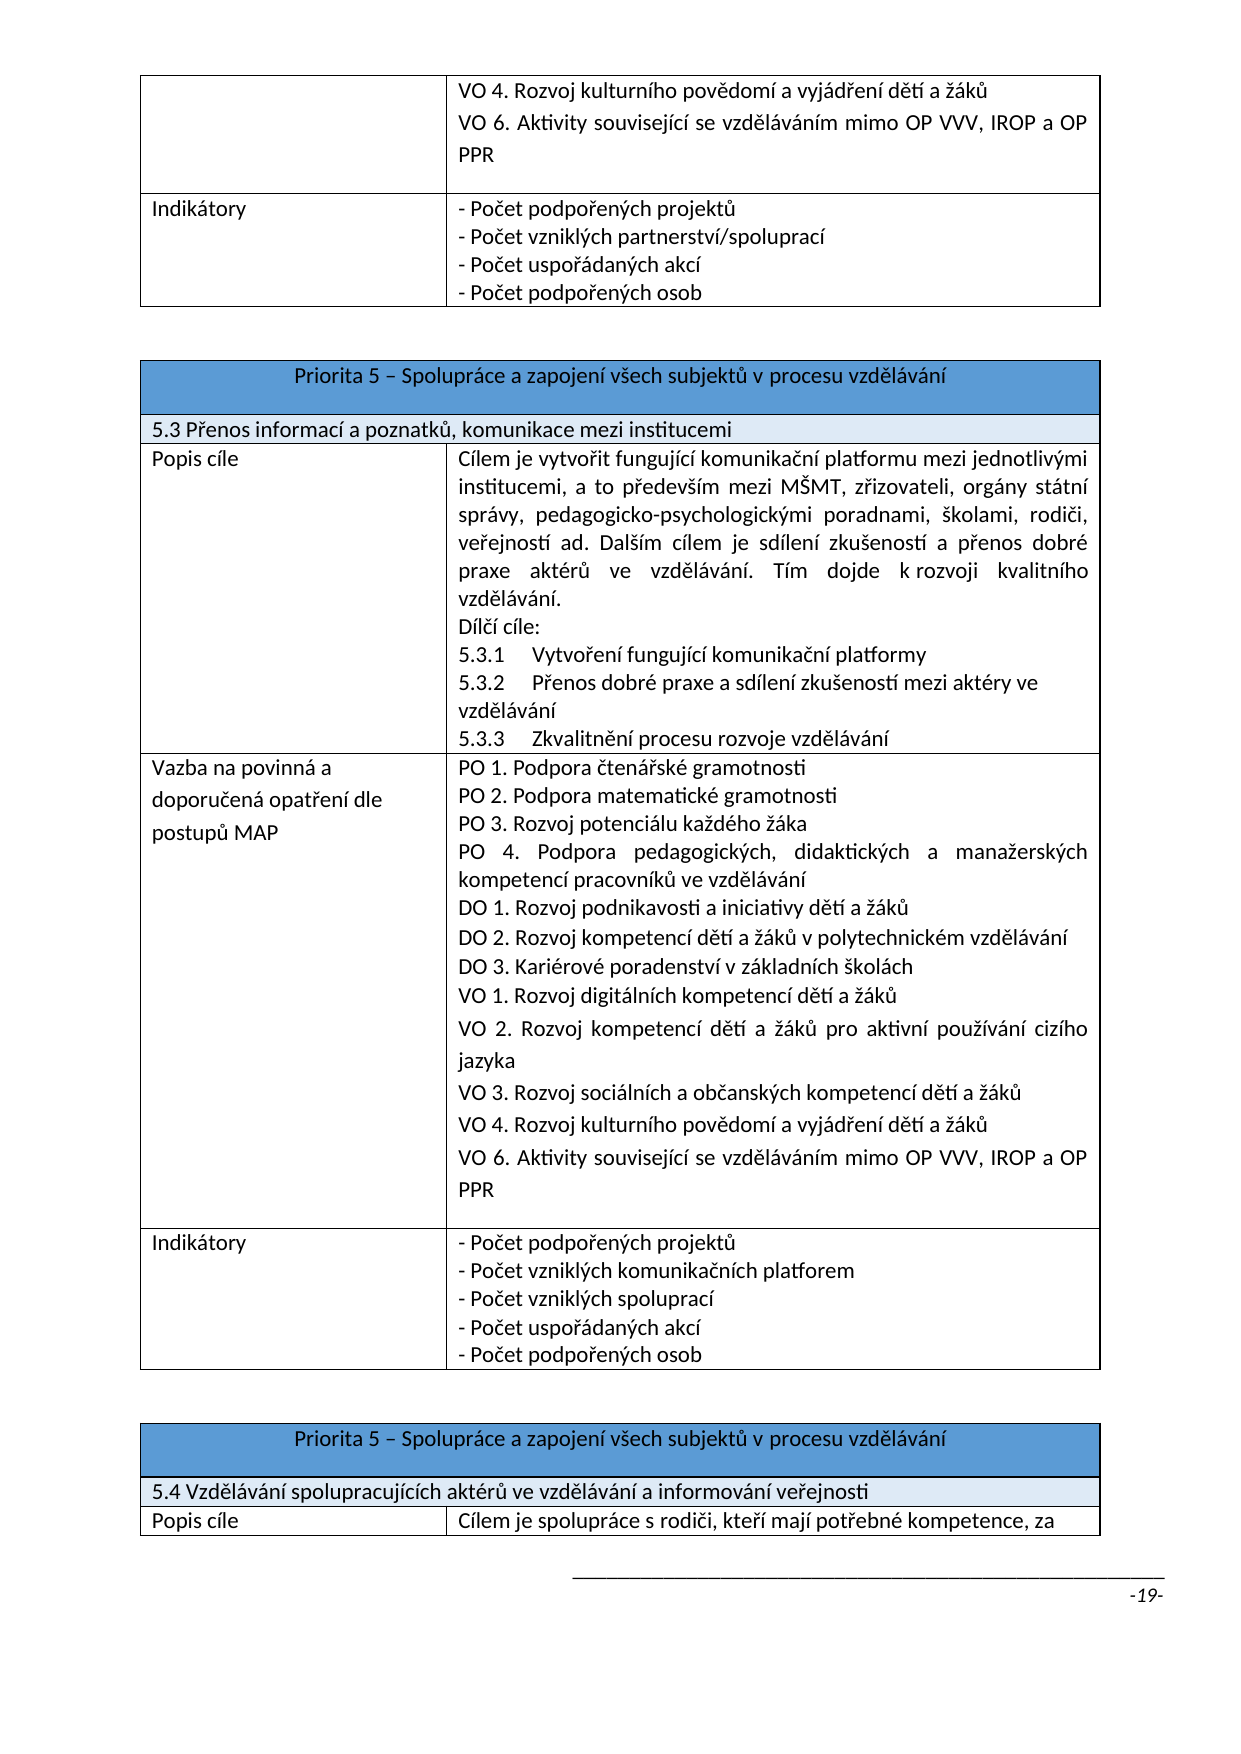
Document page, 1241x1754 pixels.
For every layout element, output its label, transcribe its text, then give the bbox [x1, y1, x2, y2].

table_cell 5.4 Vzdělávání spolupracujících aktérů ve vzdělávání a informování veřejnosti [141, 1478, 1099, 1506]
table_cell - Počet podpořených projektů - Počet vzniklých partnerství/spoluprací - Počet uspořádaných akcí - Počet podpořených osob [447, 194, 1099, 306]
table_header Priorita 5 – Spolupráce a zapojení všech subjektů v procesu vzdělávání [141, 361, 1099, 414]
table_cell Indikátory [141, 1229, 446, 1369]
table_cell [141, 76, 446, 193]
table_cell Vazba na povinná a doporučená opatření dle postupů MAP [141, 754, 446, 1227]
table_cell Cílem je vytvořit fungující komunikační platformu mezi jednotlivými institucemi, a to především mezi MŠMT, zřizovateli, orgány státní správy, pedagogicko-psychologickými poradnami, školami, rodiči, veřejností ad. Dalším cílem je sdílení zkušeností a přenos dobré praxe aktérů ve vzdělávání. Tím dojde k rozvoji kvalitního vzdělávání. Dílčí cíle: 5.3.1 Vytvoření fungující komunikační platformy 5.3.2 Přenos dobré praxe a sdílení zkušeností mezi aktéry ve vzdělávání 5.3.3 Zkvalitnění procesu rozvoje vzdělávání [447, 444, 1099, 752]
table_cell Popis cíle [141, 1507, 446, 1534]
table_cell 5.3 Přenos informací a poznatků, komunikace mezi institucemi [141, 415, 1099, 443]
table_header Priorita 5 – Spolupráce a zapojení všech subjektů v procesu vzdělávání [141, 1424, 1099, 1476]
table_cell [447, 1507, 1099, 1534]
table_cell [447, 76, 1099, 193]
table_cell Indikátory [141, 194, 446, 306]
table_cell - Počet podpořených projektů - Počet vzniklých komunikačních platforem - Počet vzniklých spoluprací - Počet uspořádaných akcí - Počet podpořených osob [447, 1229, 1099, 1369]
table_cell Popis cíle [141, 444, 446, 752]
